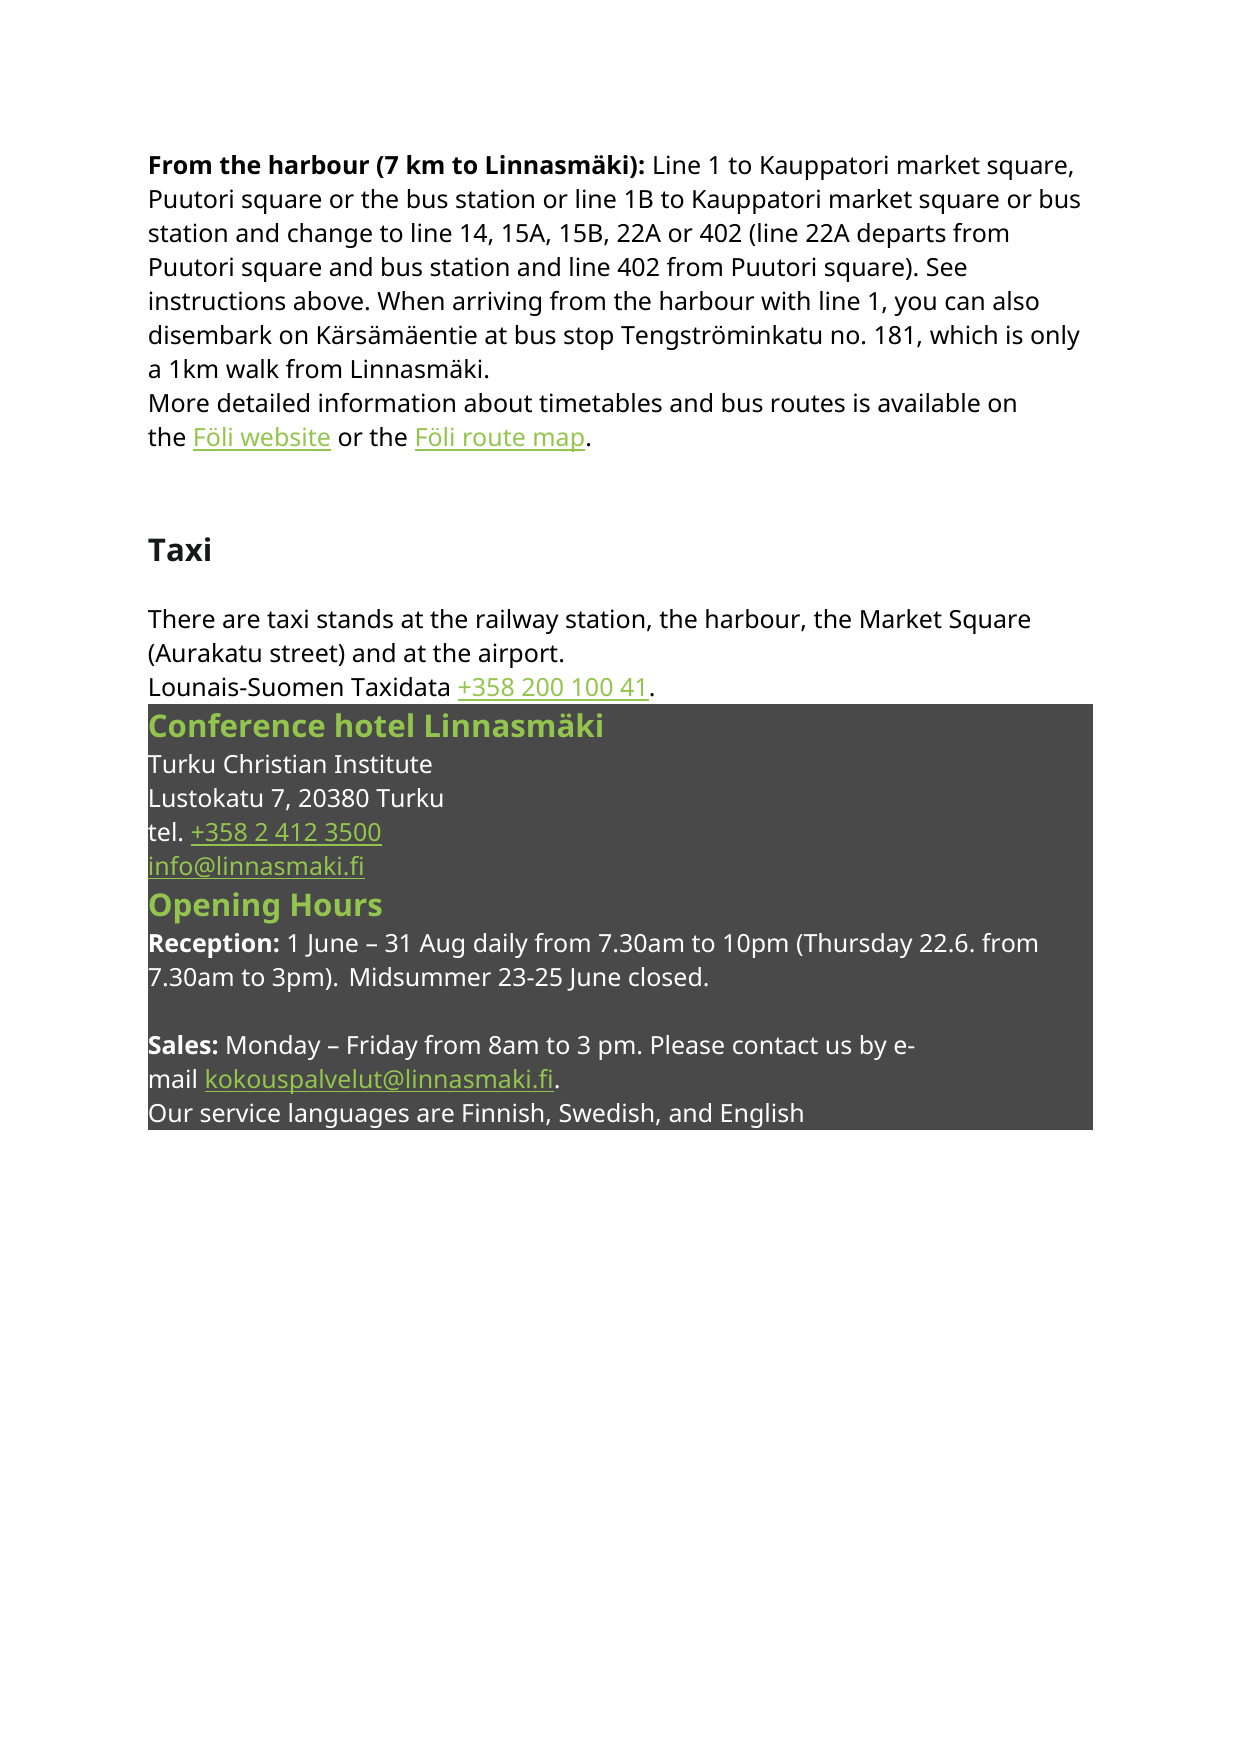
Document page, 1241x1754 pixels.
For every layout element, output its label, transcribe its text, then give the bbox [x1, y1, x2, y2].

text Opening Hours [148, 883, 1093, 926]
text Reception: 1 June – 31 Aug daily from 7.30am to 10pm (Thursday 22.6. from 7.30am to 3pm). Midsummer 23-25 June closed. Sales: Monday – Friday from 8am to 3 pm. Please contact us by e-mail kokouspalvelut@linnasmaki.fi. [148, 926, 1093, 1096]
text Conference hotel Linnasmäki [148, 704, 1093, 747]
text From the harbour (7 km to Linnasmäki): Line 1 to Kauppatori market square, Puutori square or the bus station or line 1B to Kauppatori market square or bus station and change to line 14, 15A, 15B, 22A or 402 (line 22A departs from Puutori square and bus station and line 402 from Puutori square). See instructions above. When arriving from the harbour with line 1, you can also disembark on Kärsämäentie at bus stop Tengströminkatu no. 181, which is only a 1km walk from Linnasmäki. [148, 148, 1093, 386]
text Turku Christian Institute Lustokatu 7, 20380 Turku [148, 747, 1093, 815]
text Our service languages are Finnish, Swedish, and English [148, 1096, 1093, 1130]
text There are taxi stands at the railway station, the harbour, the Market Square (Aurakatu street) and at the airport. Lounais-Suomen Taxidata +358 200 100 41. [148, 602, 1093, 704]
text More detailed information about timetables and bus routes is available on the Föli website or the Föli route map. [148, 386, 1093, 454]
text Taxi [148, 528, 1093, 571]
text tel. +358 2 412 3500 info@linnasmaki.fi [148, 815, 1093, 883]
